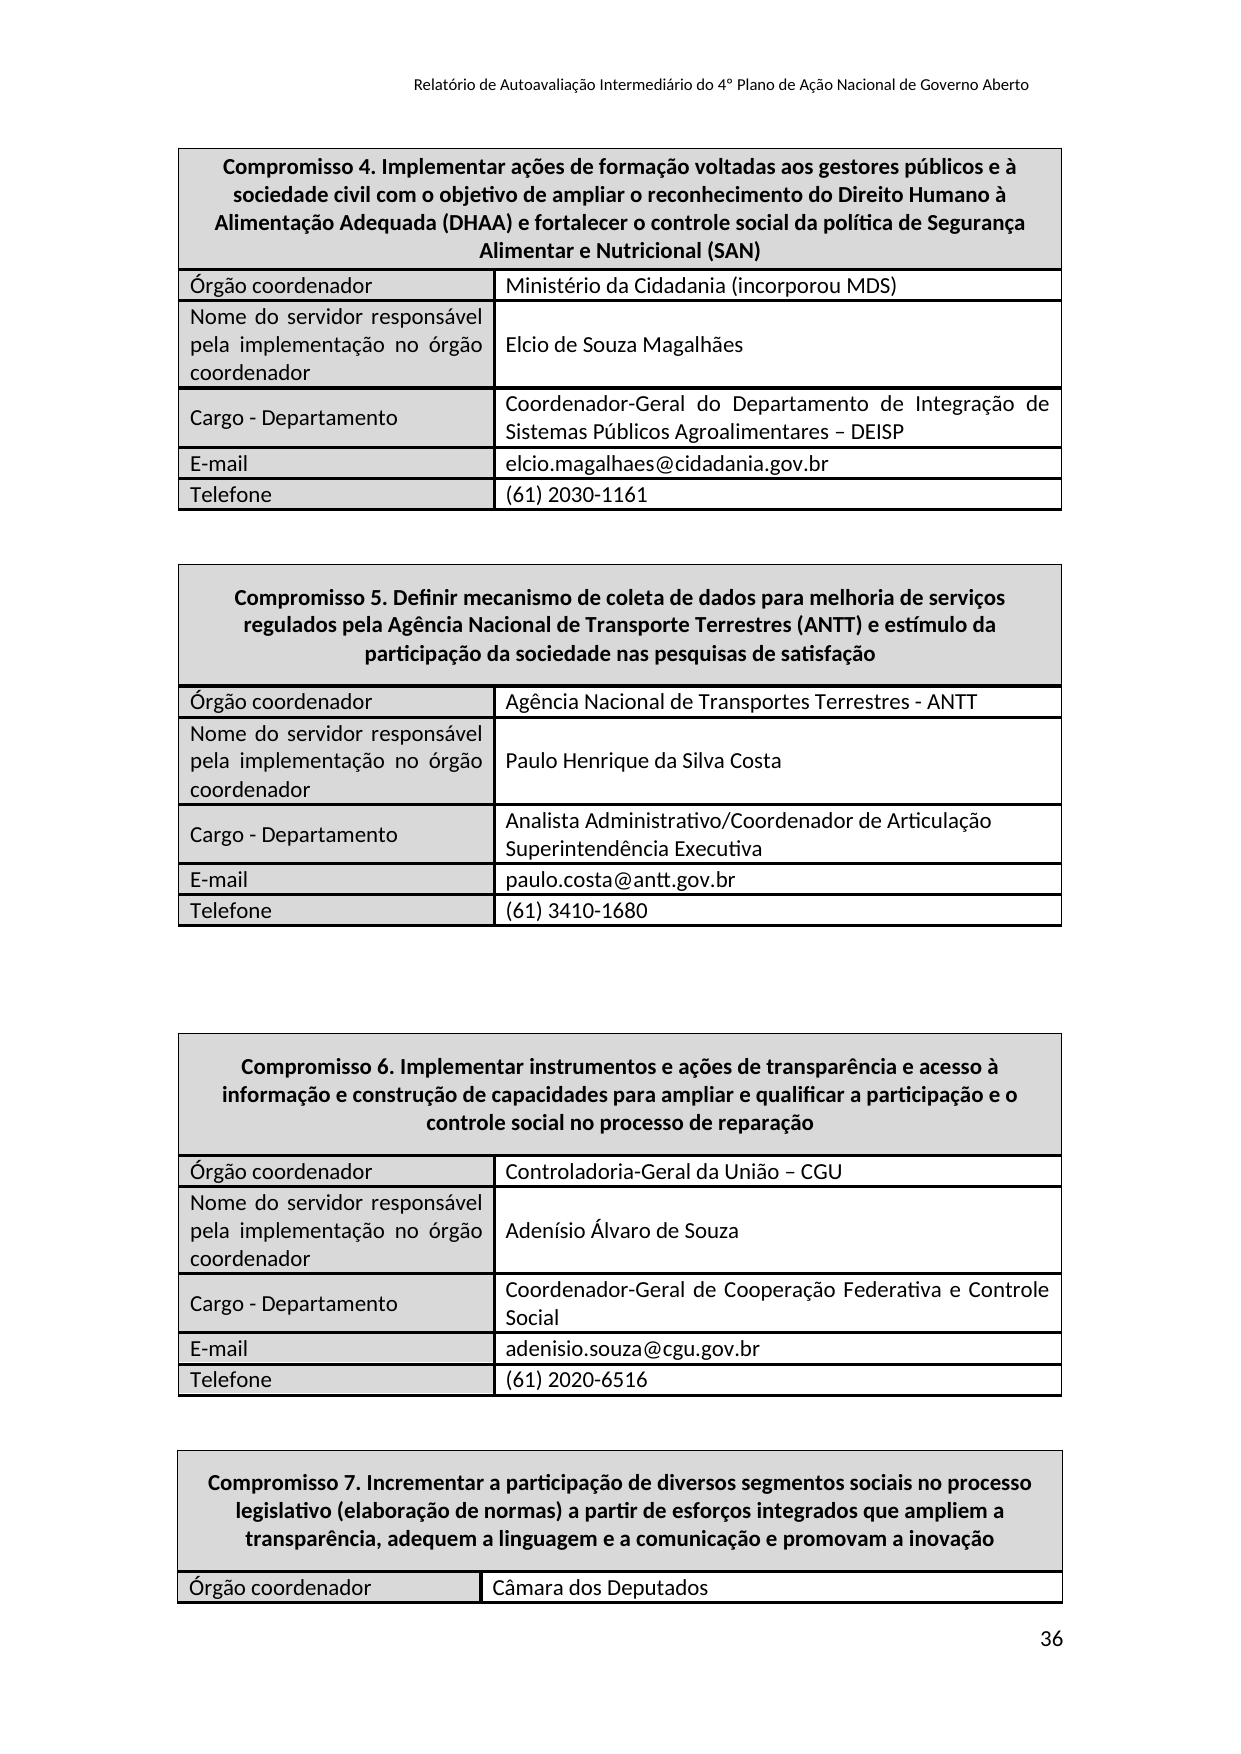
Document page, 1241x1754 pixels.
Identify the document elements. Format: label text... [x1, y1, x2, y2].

table_cell E-mail [179, 449, 493, 477]
table_header Compromisso 4. Implementar ações de formação voltadas aos gestores públicos e à sociedade civil com o objetivo de ampliar o reconhecimento do Direito Humano à Alimentação Adequada (DHAA) e fortalecer o controle social da política de Segurança Alimentar e Nutricional (SAN) [179, 149, 1061, 268]
table_cell Adenísio Álvaro de Souza [496, 1188, 1061, 1272]
table_cell paulo.costa@antt.gov.br [496, 865, 1061, 893]
table_cell Agência Nacional de Transportes Terrestres - ANTT [496, 688, 1061, 716]
table_cell (61) 3410-1680 [496, 896, 1061, 924]
table_cell Nome do servidor responsável pela implementação no órgão coordenador [179, 302, 493, 386]
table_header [178, 1451, 1062, 1570]
table_cell Órgão coordenador [179, 688, 493, 716]
table_cell Órgão coordenador [178, 1573, 479, 1601]
table_cell Paulo Henrique da Silva Costa [496, 719, 1061, 803]
table_cell Coordenador-Geral do Departamento de Integração de Sistemas Públicos Agroalimentares – DEISP [496, 390, 1061, 446]
table_cell (61) 2020-6516 [496, 1366, 1061, 1393]
table_cell Analista Administrativo/Coordenador de Articulação Superintendência Executiva [496, 806, 1061, 862]
table_cell Nome do servidor responsável pela implementação no órgão coordenador [179, 719, 493, 803]
table_cell Cargo - Departamento [179, 806, 493, 862]
table_cell Telefone [179, 896, 493, 924]
table_cell elcio.magalhaes@cidadania.gov.br [496, 449, 1061, 477]
table_cell Cargo - Departamento [179, 390, 493, 446]
table_cell E-mail [179, 865, 493, 893]
table_header Compromisso 6. Implementar instrumentos e ações de transparência e acesso à informação e construção de capacidades para ampliar e qualificar a participação e o controle social no processo de reparação [179, 1034, 1061, 1154]
table_cell Coordenador-Geral de Cooperação Federativa e Controle Social [496, 1275, 1061, 1331]
table_cell Cargo - Departamento [179, 1275, 493, 1331]
table_cell Telefone [179, 480, 493, 508]
table_cell Órgão coordenador [179, 271, 493, 299]
table_cell adenisio.souza@cgu.gov.br [496, 1334, 1061, 1362]
table_cell Elcio de Souza Magalhães [496, 302, 1061, 386]
table_cell (61) 2030-1161 [496, 480, 1061, 508]
table_cell Órgão coordenador [179, 1157, 493, 1185]
table_cell Ministério da Cidadania (incorporou MDS) [496, 271, 1061, 299]
table_cell Controladoria-Geral da União – CGU [496, 1157, 1061, 1185]
table_cell Telefone [179, 1366, 493, 1393]
table_header Compromisso 5. Definir mecanismo de coleta de dados para melhoria de serviços regulados pela Agência Nacional de Transporte Terrestres (ANTT) e estímulo da participação da sociedade nas pesquisas de satisfação [179, 565, 1061, 684]
table_cell Nome do servidor responsável pela implementação no órgão coordenador [179, 1188, 493, 1272]
table_cell E-mail [179, 1334, 493, 1362]
table_cell Câmara dos Deputados [483, 1573, 1062, 1601]
